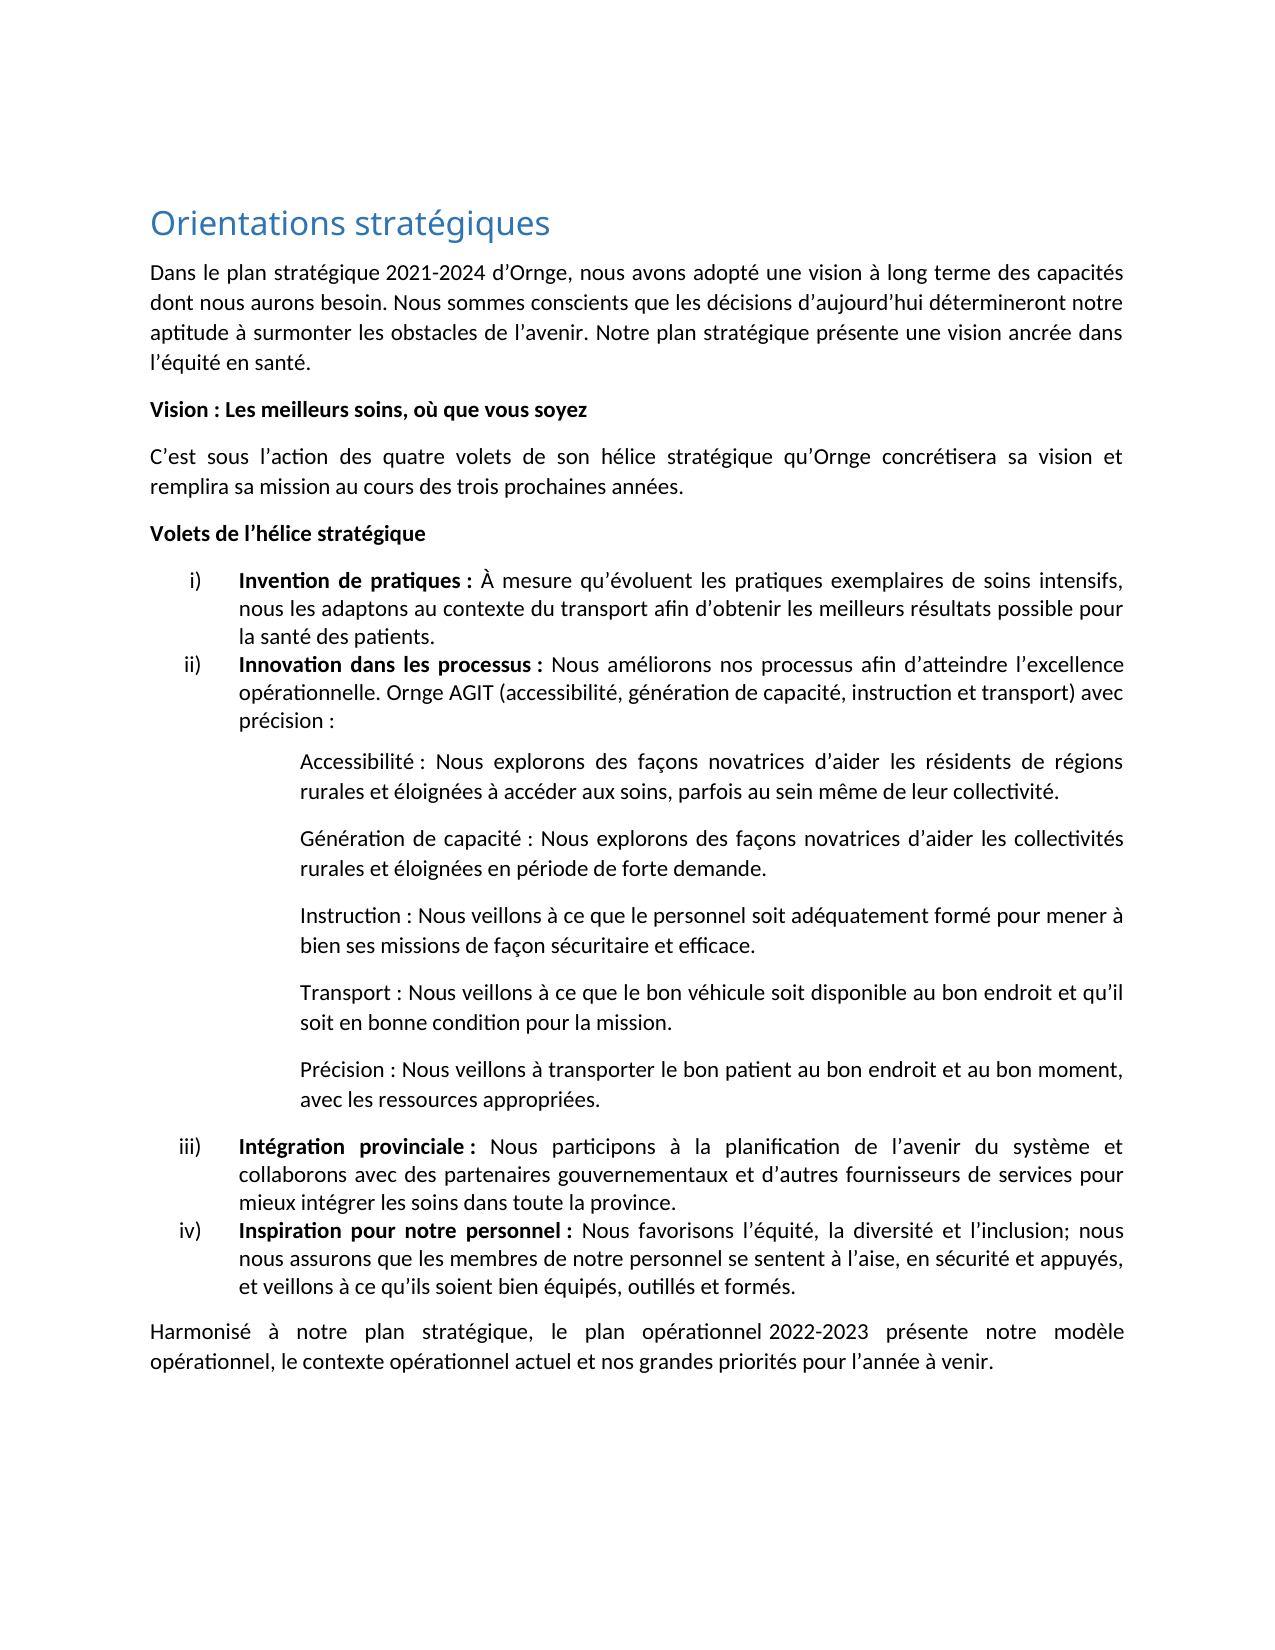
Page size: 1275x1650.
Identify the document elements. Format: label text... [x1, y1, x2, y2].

text Dans le plan stratégique 2021-2024 d’Ornge, nous avons adopté une vision à long terme des capacités dont nous aurons besoin. Nous sommes conscients que les décisions d’aujourd’hui détermineront notre aptitude à surmonter les obstacles de l’avenir. Notre plan stratégique présente une vision ancrée dans l’équité en santé. [150, 258, 1125, 377]
text Harmonisé à notre plan stratégique, le plan opérationnel 2022-2023 présente notre modèle opérationnel, le contexte opérationnel actuel et nos grandes priorités pour l’année à venir. [150, 1317, 1125, 1375]
list Intégration provinciale : Nous participons à la planification de l’avenir du système et collaborons avec des partenaires gouvernementaux et d’autres fournisseurs de services pour mieux intégrer les soins dans toute la province. [201, 1132, 1125, 1216]
list Innovation dans les processus : Nous améliorons nos processus afin d’atteindre l’excellence opérationnelle. Ornge AGIT (accessibilité, génération de capacité, instruction et transport) avec précision : [201, 650, 1125, 734]
text C’est sous l’action des quatre volets de son hélice stratégique qu’Ornge concrétisera sa vision et remplira sa mission au cours des trois prochaines années. [150, 442, 1125, 501]
text Accessibilité : Nous explorons des façons novatrices d’aider les résidents de régions rurales et éloignées à accéder aux soins, parfois au sein même de leur collectivité. [300, 747, 1125, 805]
list Inspiration pour notre personnel : Nous favorisons l’équité, la diversité et l’inclusion; nous nous assurons que les membres de notre personnel se sentent à l’aise, en sécurité et appuyés, et veillons à ce qu’ils soient bien équipés, outillés et formés. [201, 1216, 1125, 1300]
text Vision : Les meilleurs soins, où que vous soyez [150, 395, 1125, 423]
subtitle Orientations stratégiques [150, 200, 1125, 245]
text Instruction : Nous veillons à ce que le personnel soit adéquatement formé pour mener à bien ses missions de façon sécuritaire et efficace. [300, 901, 1125, 959]
text Génération de capacité : Nous explorons des façons novatrices d’aider les collectivités rurales et éloignées en période de forte demande. [300, 824, 1125, 882]
list Invention de pratiques : À mesure qu’évoluent les pratiques exemplaires de soins intensifs, nous les adaptons au contexte du transport afin d’obtenir les meilleurs résultats possible pour la santé des patients. [201, 566, 1125, 650]
text Transport : Nous veillons à ce que le bon véhicule soit disponible au bon endroit et qu’il soit en bonne condition pour la mission. [300, 978, 1125, 1036]
text Précision : Nous veillons à transporter le bon patient au bon endroit et au bon moment, avec les ressources appropriées. [300, 1055, 1125, 1113]
text Volets de l’hélice stratégique [150, 519, 1125, 547]
